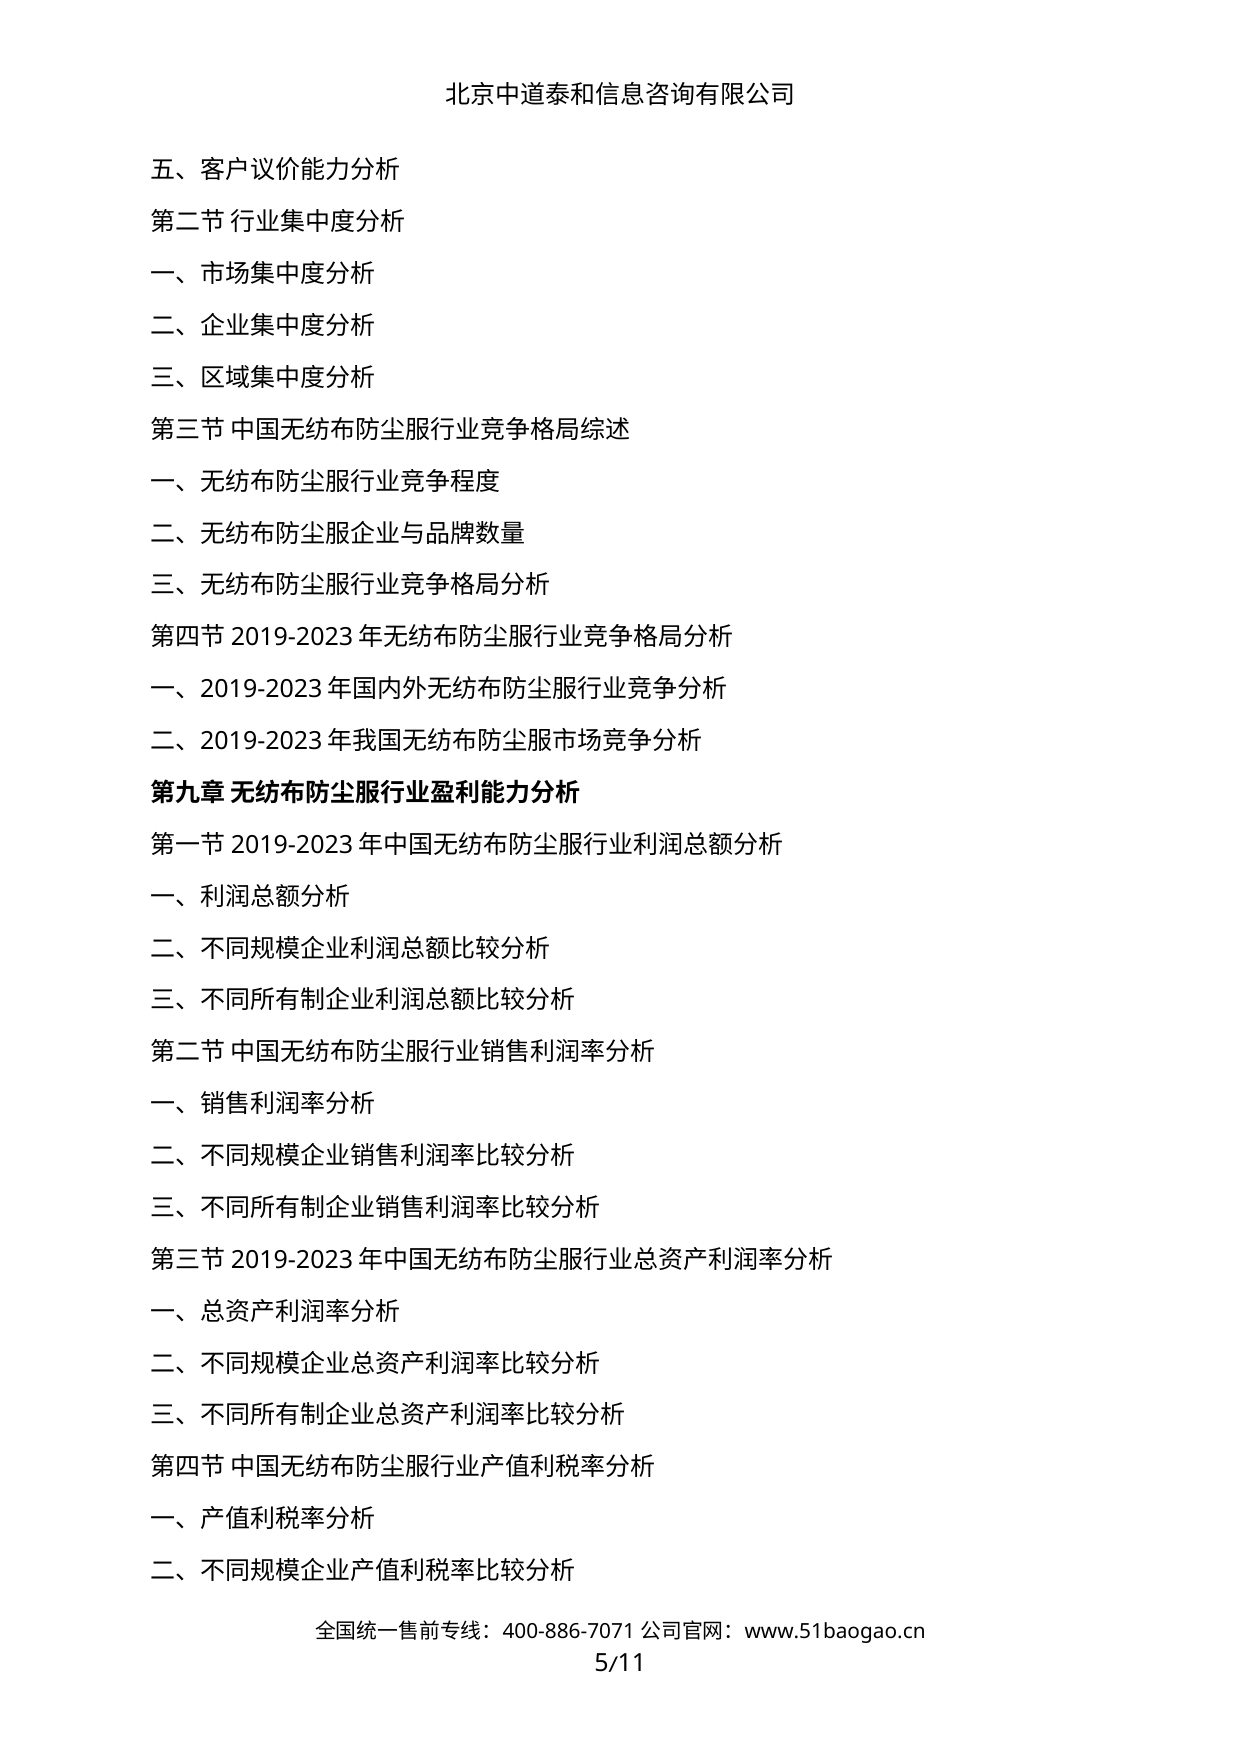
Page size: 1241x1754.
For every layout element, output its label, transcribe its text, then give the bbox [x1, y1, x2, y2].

text 一、无纺布防尘服行业竞争程度 [150, 461, 1090, 497]
text 二、不同规模企业总资产利润率比较分析 [150, 1343, 1090, 1379]
text 三、不同所有制企业总资产利润率比较分析 [150, 1395, 1090, 1431]
text 三、不同所有制企业利润总额比较分析 [150, 980, 1090, 1016]
text 第九章 无纺布防尘服行业盈利能力分析 [150, 772, 1090, 809]
text 三、无纺布防尘服行业竞争格局分析 [150, 565, 1090, 601]
text 一、市场集中度分析 [150, 254, 1090, 290]
text 二、企业集中度分析 [150, 306, 1090, 342]
text 二、不同规模企业利润总额比较分析 [150, 928, 1090, 964]
text 一、利润总额分析 [150, 876, 1090, 912]
text 第二节 行业集中度分析 [150, 202, 1090, 238]
text 第四节 2019-2023年无纺布防尘服行业竞争格局分析 [150, 617, 1090, 653]
text 五、客户议价能力分析 [150, 150, 1090, 186]
text 三、区域集中度分析 [150, 357, 1090, 394]
text 二、不同规模企业产值利税率比较分析 [150, 1551, 1090, 1587]
text 二、无纺布防尘服企业与品牌数量 [150, 513, 1090, 549]
text 一、2019-2023年国内外无纺布防尘服行业竞争分析 [150, 669, 1090, 705]
text 一、销售利润率分析 [150, 1084, 1090, 1120]
text 第二节 中国无纺布防尘服行业销售利润率分析 [150, 1032, 1090, 1068]
text 二、不同规模企业销售利润率比较分析 [150, 1136, 1090, 1172]
text 第四节 中国无纺布防尘服行业产值利税率分析 [150, 1447, 1090, 1483]
text 第一节 2019-2023年中国无纺布防尘服行业利润总额分析 [150, 824, 1090, 861]
text 三、不同所有制企业销售利润率比较分析 [150, 1187, 1090, 1224]
text 一、产值利税率分析 [150, 1499, 1090, 1535]
text 一、总资产利润率分析 [150, 1291, 1090, 1327]
text 第三节 中国无纺布防尘服行业竞争格局综述 [150, 409, 1090, 446]
text 二、2019-2023年我国无纺布防尘服市场竞争分析 [150, 721, 1090, 757]
text 第三节 2019-2023年中国无纺布防尘服行业总资产利润率分析 [150, 1239, 1090, 1276]
